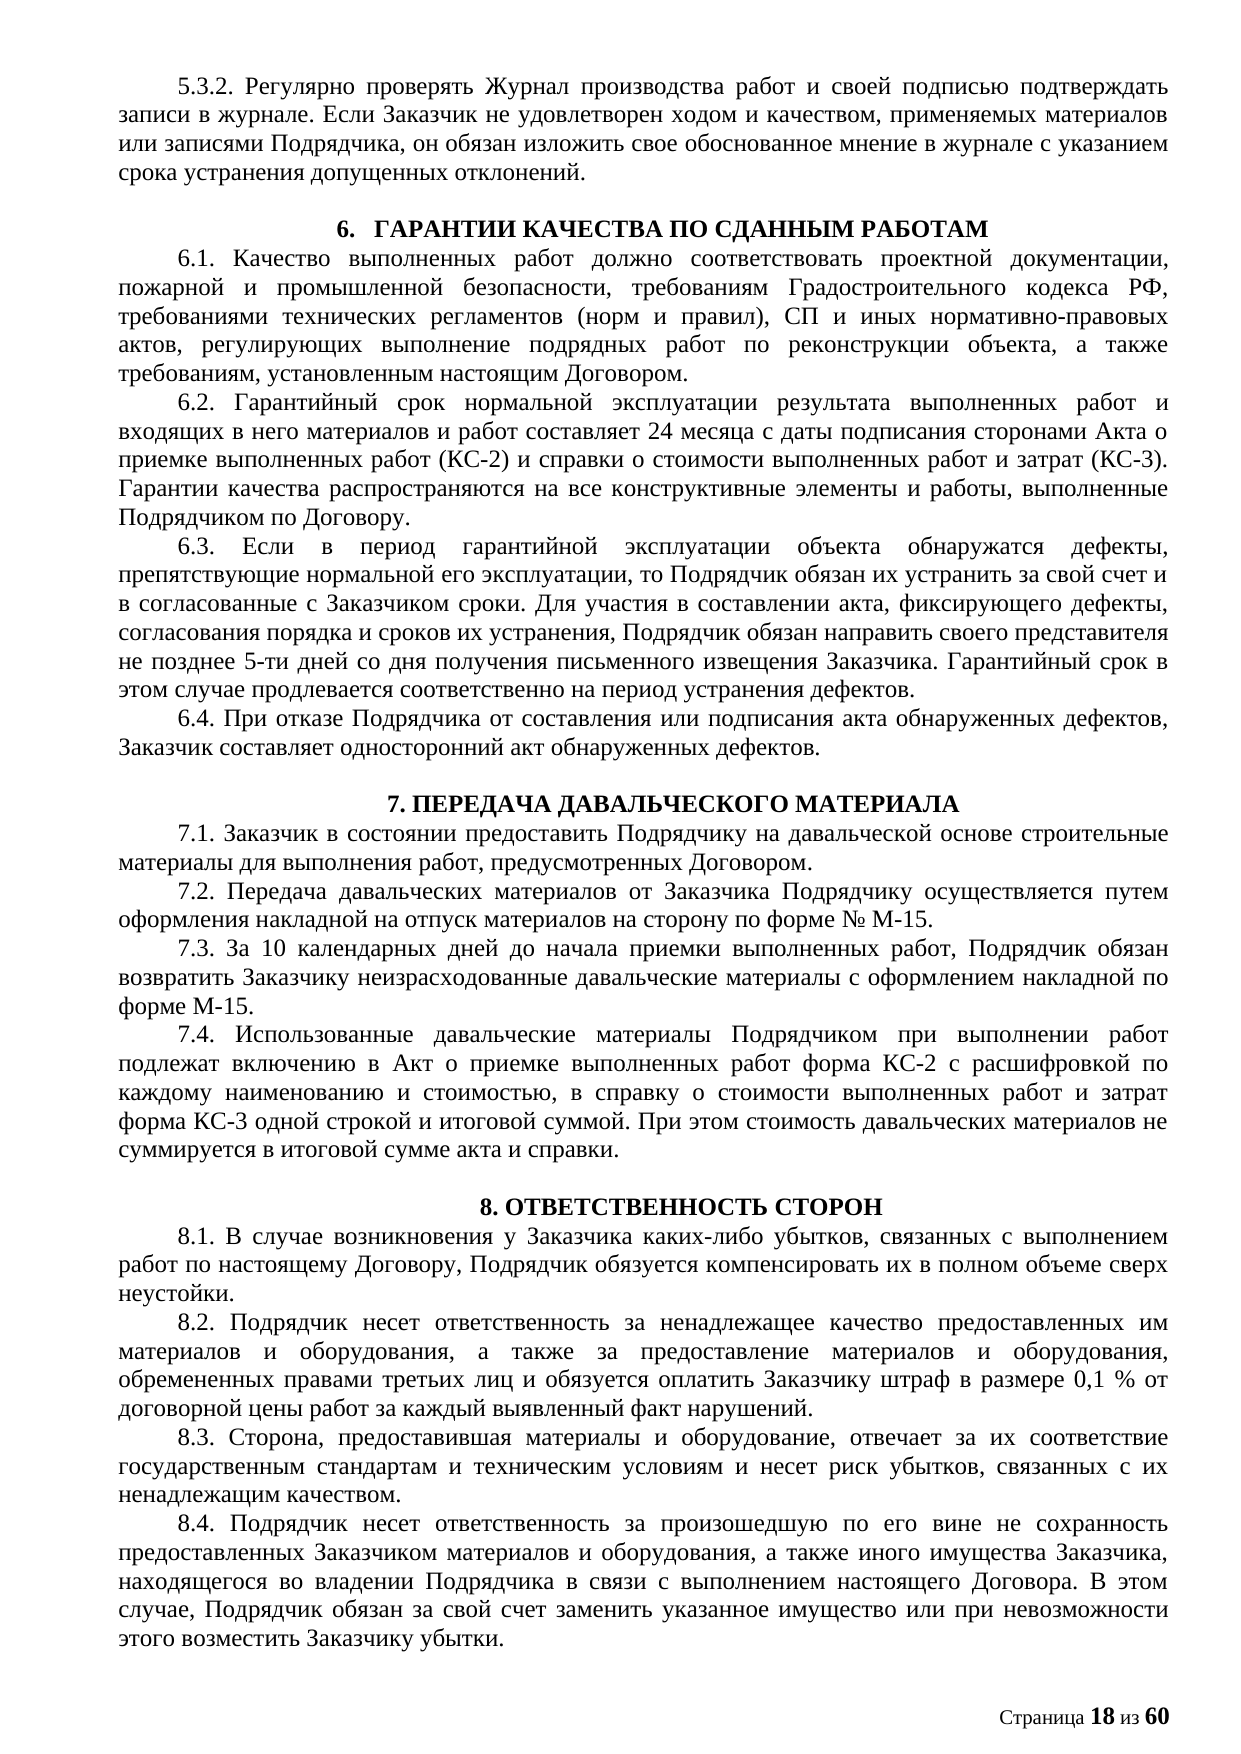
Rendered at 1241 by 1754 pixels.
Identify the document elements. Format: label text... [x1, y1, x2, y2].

text 8.2. Подрядчик несет ответственность за ненадлежащее качество предоставленных им материалов и оборудования, а также за предоставление материалов и оборудования, обремененных правами третьих лиц и обязуется оплатить Заказчику штраф в размере 0,1 % от договорной цены работ за каждый выявленный факт нарушений. [118, 1307, 1169, 1422]
text 7.1. Заказчик в состоянии предоставить Подрядчику на давальческой основе строительные материалы для выполнения работ, предусмотренных Договором. [118, 818, 1169, 876]
text 8.4. Подрядчик несет ответственность за произошедшую по его вине не сохранность предоставленных Заказчиком материалов и оборудования, а также иного имущества Заказчика, находящегося во владении Подрядчика в связи с выполнением настоящего Договора. В этом случае, Подрядчик обязан за свой счет заменить указанное имущество или при невозможности этого возместить Заказчику убытки. [118, 1508, 1169, 1652]
text 7. ПЕРЕДАЧА ДАВАЛЬЧЕСКОГО МАТЕРИАЛА [118, 789, 1169, 818]
text 7.3. За 10 календарных дней до начала приемки выполненных работ, Подрядчик обязан возвратить Заказчику неизрасходованные давальческие материалы с оформлением накладной по форме М-15. [118, 933, 1169, 1019]
text 5.3.2. Регулярно проверять Журнал производства работ и своей подписью подтверждать записи в журнале. Если Заказчик не удовлетворен ходом и качеством, применяемых материалов или записями Подрядчика, он обязан изложить свое обоснованное мнение в журнале с указанием срока устранения допущенных отклонений. [118, 71, 1169, 186]
list ГАРАНТИИ КАЧЕСТВА ПО СДАННЫМ РАБОТАМ [156, 214, 1169, 243]
text 8. ОТВЕТСТВЕННОСТЬ СТОРОН [193, 1192, 1169, 1221]
text 8.3. Сторона, предоставившая материалы и оборудование, отвечает за их соответствие государственным стандартам и техническим условиям и несет риск убытков, связанных с их ненадлежащим качеством. [118, 1422, 1169, 1508]
text 6.4. При отказе Подрядчика от составления или подписания акта обнаруженных дефектов, Заказчик составляет односторонний акт обнаруженных дефектов. [118, 703, 1169, 761]
text 6.3. Если в период гарантийной эксплуатации объекта обнаружатся дефекты, препятствующие нормальной его эксплуатации, то Подрядчик обязан их устранить за свой счет и в согласованные с Заказчиком сроки. Для участия в составлении акта, фиксирующего дефекты, согласования порядка и сроков их устранения, Подрядчик обязан направить своего представителя не позднее 5-ти дней со дня получения письменного извещения Заказчика. Гарантийный срок в этом случае продлевается соответственно на период устранения дефектов. [118, 531, 1169, 703]
text 7.2. Передача давальческих материалов от Заказчика Подрядчику осуществляется путем оформления накладной на отпуск материалов на сторону по форме № М-15. [118, 876, 1169, 933]
text 8.1. В случае возникновения у Заказчика каких-либо убытков, связанных с выполнением работ по настоящему Договору, Подрядчик обязуется компенсировать их в полном объеме сверх неустойки. [118, 1221, 1169, 1307]
text 6.2. Гарантийный срок нормальной эксплуатации результата выполненных работ и входящих в него материалов и работ составляет 24 месяца с даты подписания сторонами Акта о приемке выполненных работ (КС-2) и справки о стоимости выполненных работ и затрат (КС-3). Гарантии качества распространяются на все конструктивные элементы и работы, выполненные Подрядчиком по Договору. [118, 387, 1169, 531]
text 7.4. Использованные давальческие материалы Подрядчиком при выполнении работ подлежат включению в Акт о приемке выполненных работ форма КС-2 с расшифровкой по каждому наименованию и стоимостью, в справку о стоимости выполненных работ и затрат форма КС-3 одной строкой и итоговой суммой. При этом стоимость давальческих материалов не суммируется в итоговой сумме акта и справки. [118, 1019, 1169, 1163]
text 6.1. Качество выполненных работ должно соответствовать проектной документации, пожарной и промышленной безопасности, требованиям Градостроительного кодекса РФ, требованиями технических регламентов (норм и правил), СП и иных нормативно-правовых актов, регулирующих выполнение подрядных работ по реконструкции объекта, а также требованиям, установленным настоящим Договором. [118, 243, 1169, 387]
